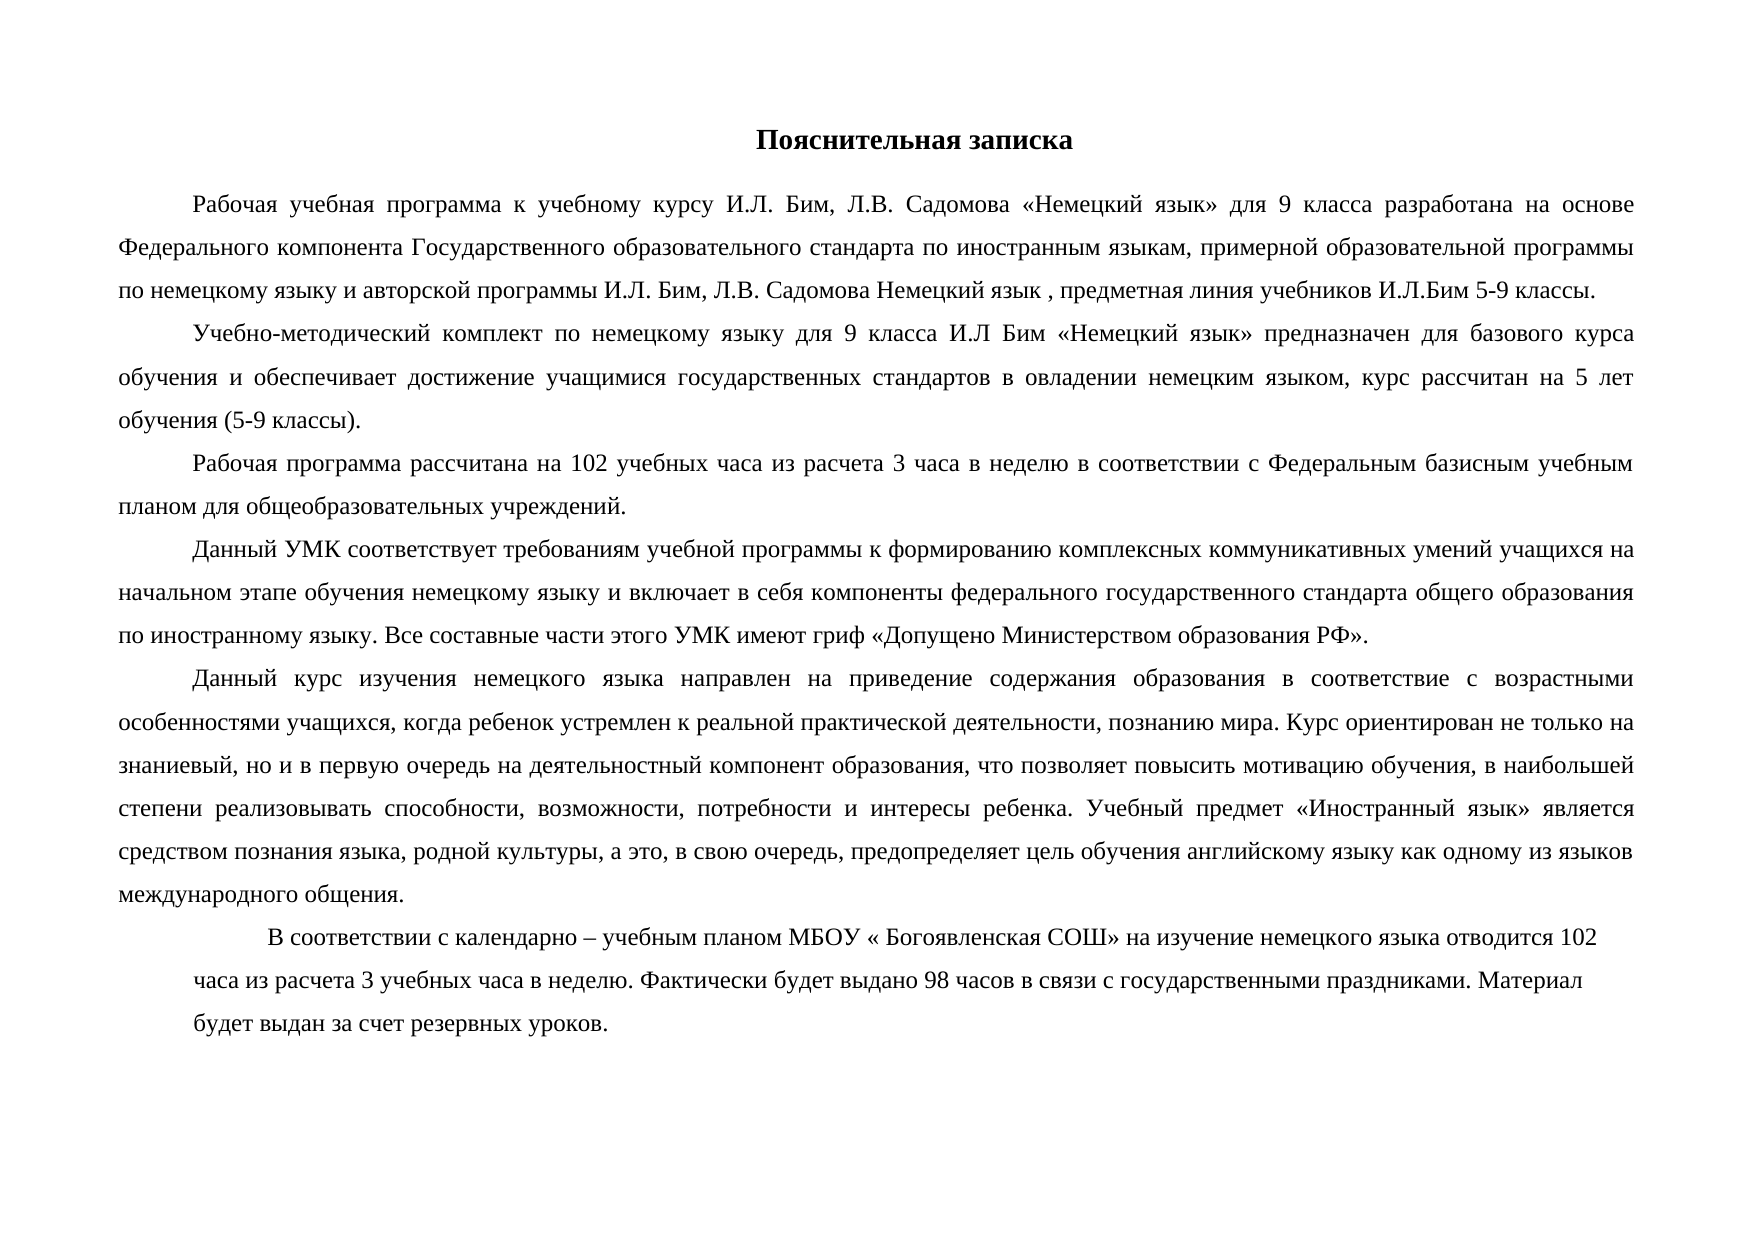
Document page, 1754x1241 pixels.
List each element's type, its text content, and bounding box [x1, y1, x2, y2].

list Пояснительная записка [193, 122, 1636, 156]
text Учебно-методический комплект по немецкому языку для 9 класса И.Л Бим «Немецкий язык» предназначен для базового курса обучения и обеспечивает достижение учащимися государственных стандартов в овладении немецким языком, курс рассчитан на 5 лет обучения (5-9 классы). [118, 318, 1636, 433]
text Рабочая программа рассчитана на 102 учебных часа из расчета 3 часа в неделю в соответствии с Федеральным базисным учебным планом для общеобразовательных учреждений. [118, 448, 1636, 520]
text Данный курс изучения немецкого языка направлен на приведение содержания образования в соответствие с возрастными особенностями учащихся, когда ребенок устремлен к реальной практической деятельности, познанию мира. Курс ориентирован не только на знаниевый, но и в первую очередь на деятельностный компонент образования, что позволяет повысить мотивацию обучения, в наибольшей степени реализовывать способности, возможности, потребности и интересы ребенка. Учебный предмет «Иностранный язык» является средством познания языка, родной культуры, а это, в свою очередь, предопределяет цель обучения английскому языку как одному из языков международного общения. [118, 663, 1636, 908]
list В соответствии с календарно – учебным планом МБОУ « Богоявленская СОШ» на изучение немецкого языка отводится 102 часа из расчета 3 учебных часа в неделю. Фактически будет выдано 98 часов в связи с государственными праздниками. Материал будет выдан за счет резервных уроков. [193, 922, 1636, 1037]
text Данный УМК соответствует требованиям учебной программы к формированию комплексных коммуникативных умений учащихся на начальном этапе обучения немецкому языку и включает в себя компоненты федерального государственного стандарта общего образования по иностранному языку. Все составные части этого УМК имеют гриф «Допущено Министерством образования РФ». [118, 534, 1636, 649]
text Рабочая учебная программа к учебному курсу И.Л. Бим, Л.В. Садомова «Немецкий язык» для 9 класса разработана на основе Федерального компонента Государственного образовательного стандарта по иностранным языкам, примерной образовательной программы по немецкому языку и авторской программы И.Л. Бим, Л.В. Садомова Немецкий язык , предметная линия учебников И.Л.Бим 5-9 классы. [118, 189, 1636, 304]
